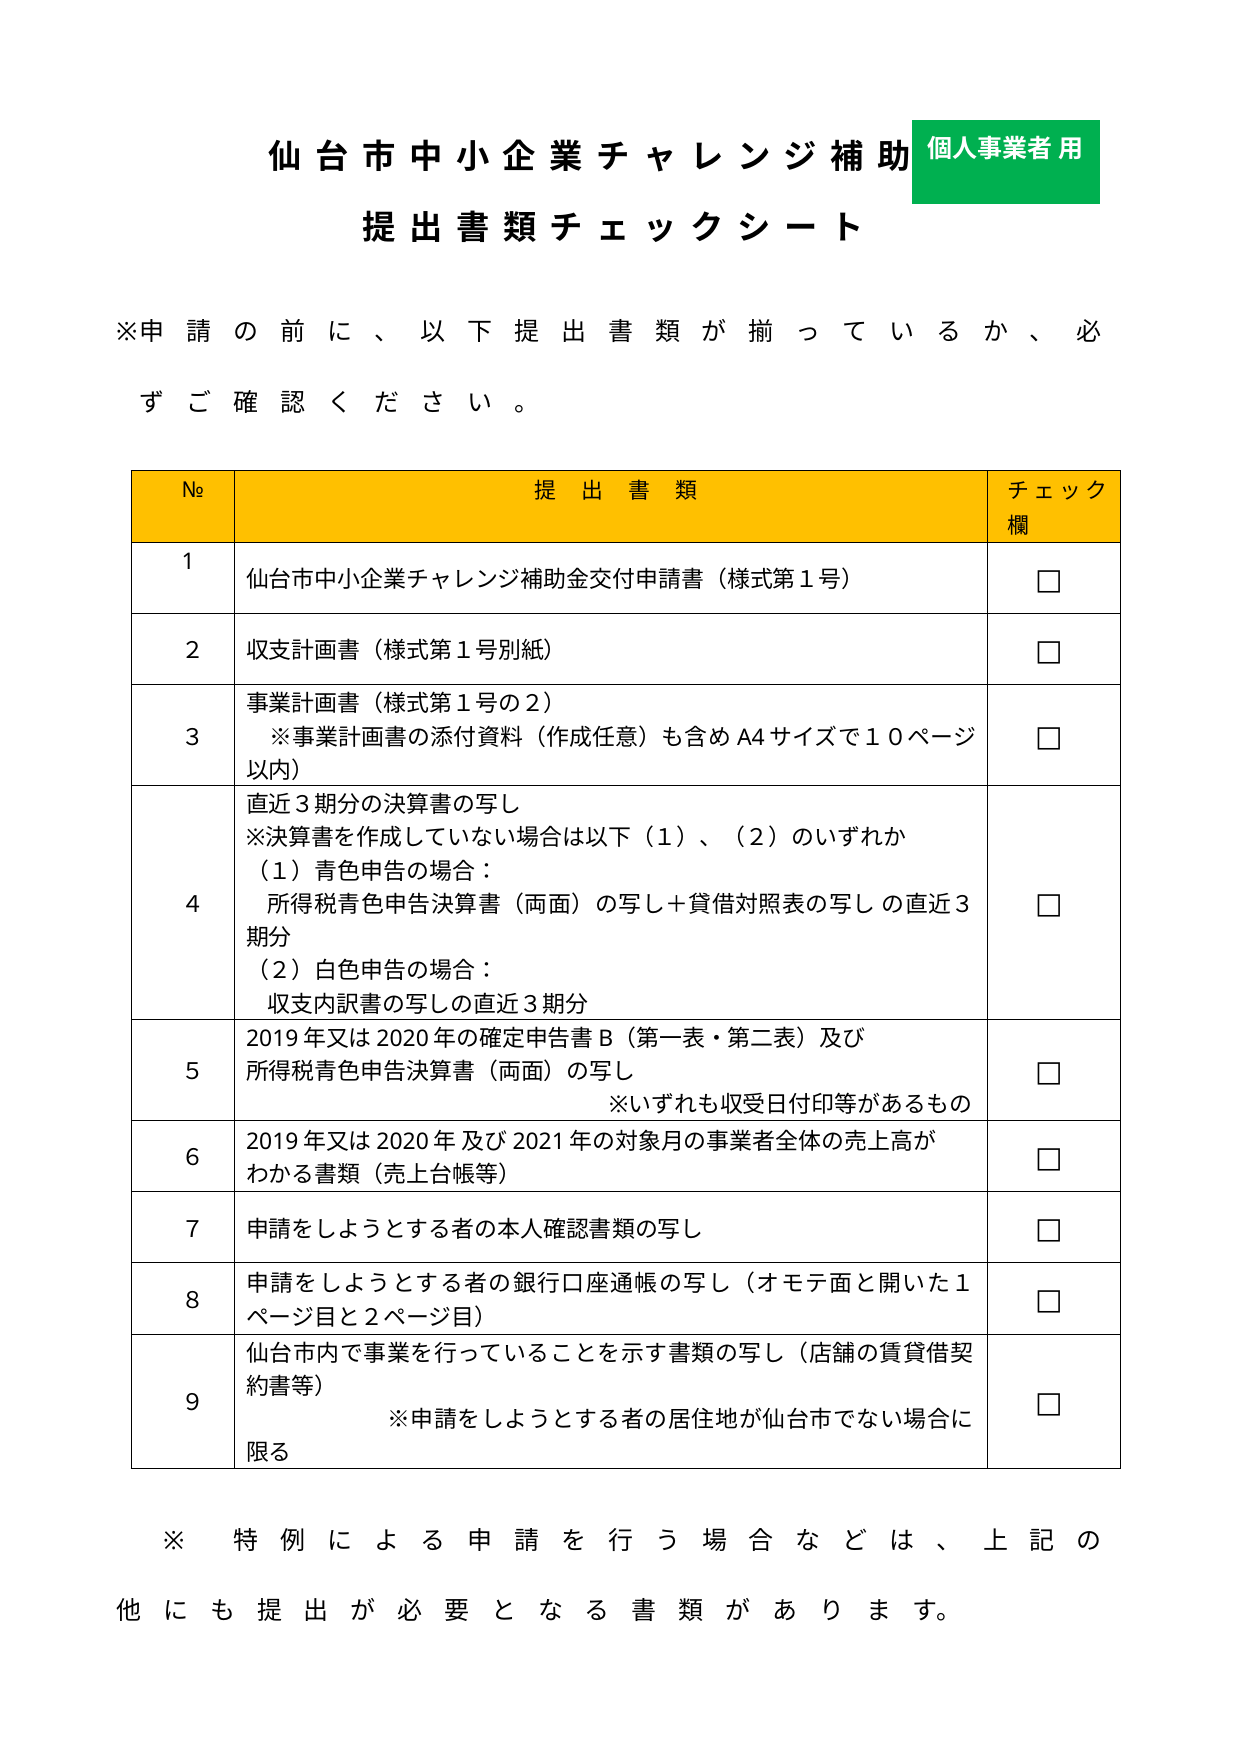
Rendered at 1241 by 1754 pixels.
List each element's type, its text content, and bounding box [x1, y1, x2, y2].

text 提出書類チェックシート [116, 189, 1124, 260]
table_cell □ [988, 543, 1120, 613]
table_header チェック欄 [988, 471, 1120, 542]
table_cell □ [988, 1192, 1120, 1262]
table_cell □ [988, 786, 1120, 1019]
text 仙台市中小企業チャレンジ補助金 [116, 119, 1124, 189]
table_cell □ [988, 685, 1120, 785]
table_cell ４ [132, 786, 234, 1019]
table_cell ７ [132, 1192, 234, 1262]
table_cell 2019年又は2020年の確定申告書B（第一表・第二表）及び 所得税青色申告決算書（両面）の写し ※いずれも収受日付印等があるもの [235, 1020, 987, 1120]
table_cell ２ [132, 614, 234, 684]
table_cell ３ [132, 685, 234, 785]
table_cell 収支計画書（様式第１号別紙） [235, 614, 987, 684]
table_cell □ [988, 1263, 1120, 1333]
table_header 提 出 書 類 [235, 471, 987, 542]
table_cell ９ [132, 1335, 234, 1467]
table_cell ８ [132, 1263, 234, 1333]
table_header № [132, 471, 234, 542]
text ※申請の前に、以下提出書類が揃っているか、必ずご確認ください。 [116, 295, 1124, 435]
table_cell 申請をしようとする者の銀行口座通帳の写し（オモテ面と開いた１ページ目と２ページ目） [235, 1263, 987, 1333]
table_cell ５ [132, 1020, 234, 1120]
table_cell 仙台市内で事業を行っていることを示す書類の写し（店舗の賃貸借契約書等） ※申請をしようとする者の居住地が仙台市でない場合に限る [235, 1335, 987, 1467]
table_cell 事業計画書（様式第１号の２） ※事業計画書の添付資料（作成任意）も含めA4サイズで１０ページ以内） [235, 685, 987, 785]
table_cell ６ [132, 1121, 234, 1191]
table_cell 2019年又は2020年 及び 2021年の対象月の事業者全体の売上高が わかる書類（売上台帳等） [235, 1121, 987, 1191]
table_cell □ [988, 1121, 1120, 1191]
table_cell □ [988, 1335, 1120, 1467]
table_cell 仙台市中小企業チャレンジ補助金交付申請書（様式第１号） [235, 543, 987, 613]
table_cell 直近３期分の決算書の写し ※決算書を作成していない場合は以下（１）、（２）のいずれか （１）青色申告の場合： 所得税青色申告決算書（両面）の写し＋貸借対照表の写し の直近３期分 （２）白色申告の場合： 収支内訳書の写しの直近３期分 [235, 786, 987, 1019]
table_cell 1 [132, 543, 234, 613]
table_cell □ [988, 614, 1120, 684]
table_cell 申請をしようとする者の本人確認書類の写し [235, 1192, 987, 1262]
text ※ 特例による申請を行う場合などは、上記の他にも提出が必要となる書類があります。 [116, 1503, 1124, 1644]
table_cell □ [988, 1020, 1120, 1120]
